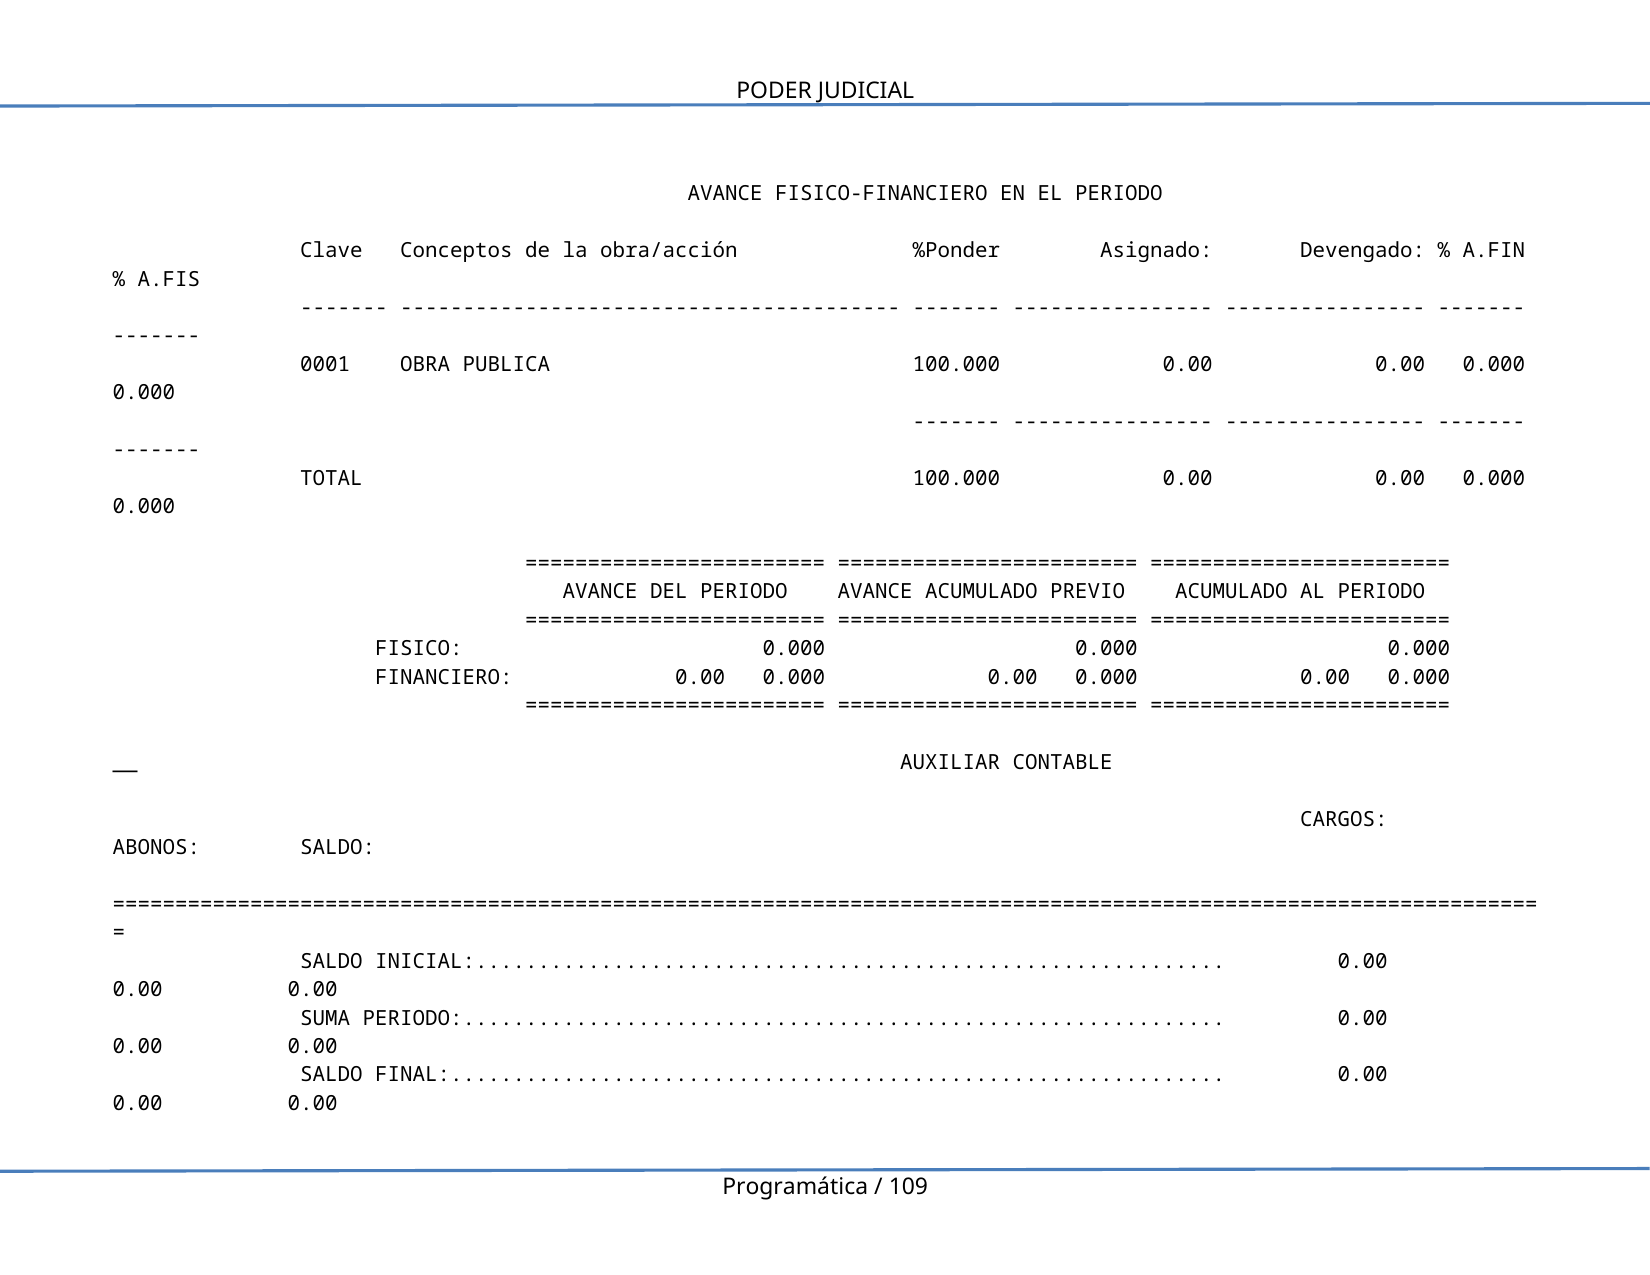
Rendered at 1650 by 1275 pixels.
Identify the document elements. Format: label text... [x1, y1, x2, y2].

text SALDO INICIAL:............................................................ 0.00 0.00 0.00 [112, 946, 1537, 1003]
text FINANCIERO: 0.00 0.000 0.00 0.000 0.00 0.000 [112, 662, 1537, 690]
text ======================== ======================== ======================== [112, 605, 1537, 633]
text FISICO: 0.000 0.000 0.000 [112, 633, 1537, 662]
text TOTAL 100.000 0.00 0.00 0.000 0.000 [112, 463, 1537, 520]
text SUMA PERIODO:............................................................. 0.00 0.00 0.00 [112, 1003, 1537, 1059]
text =================================================================================================================== [112, 861, 1537, 946]
text ------- ---------------- ---------------- ------- ------- [112, 406, 1537, 463]
text ======================== ======================== ======================== [112, 690, 1537, 719]
text Clave Conceptos de la obra/acción %Ponder Asignado: Devengado: % A.FIN % A.FIS [112, 235, 1537, 292]
text __ AUXILIAR CONTABLE [112, 747, 1537, 776]
text CARGOS: ABONOS: SALDO: [112, 804, 1537, 861]
text ------- ---------------------------------------- ------- ---------------- ---------------- ------- ------- [112, 292, 1537, 349]
text AVANCE DEL PERIODO AVANCE ACUMULADO PREVIO ACUMULADO AL PERIODO [112, 577, 1537, 605]
text SALDO FINAL:.............................................................. 0.00 0.00 0.00 [112, 1059, 1537, 1116]
text 0001 OBRA PUBLICA 100.000 0.00 0.00 0.000 0.000 [112, 349, 1537, 406]
text AVANCE FISICO-FINANCIERO EN EL PERIODO [112, 178, 1537, 207]
text ======================== ======================== ======================== [112, 548, 1537, 577]
